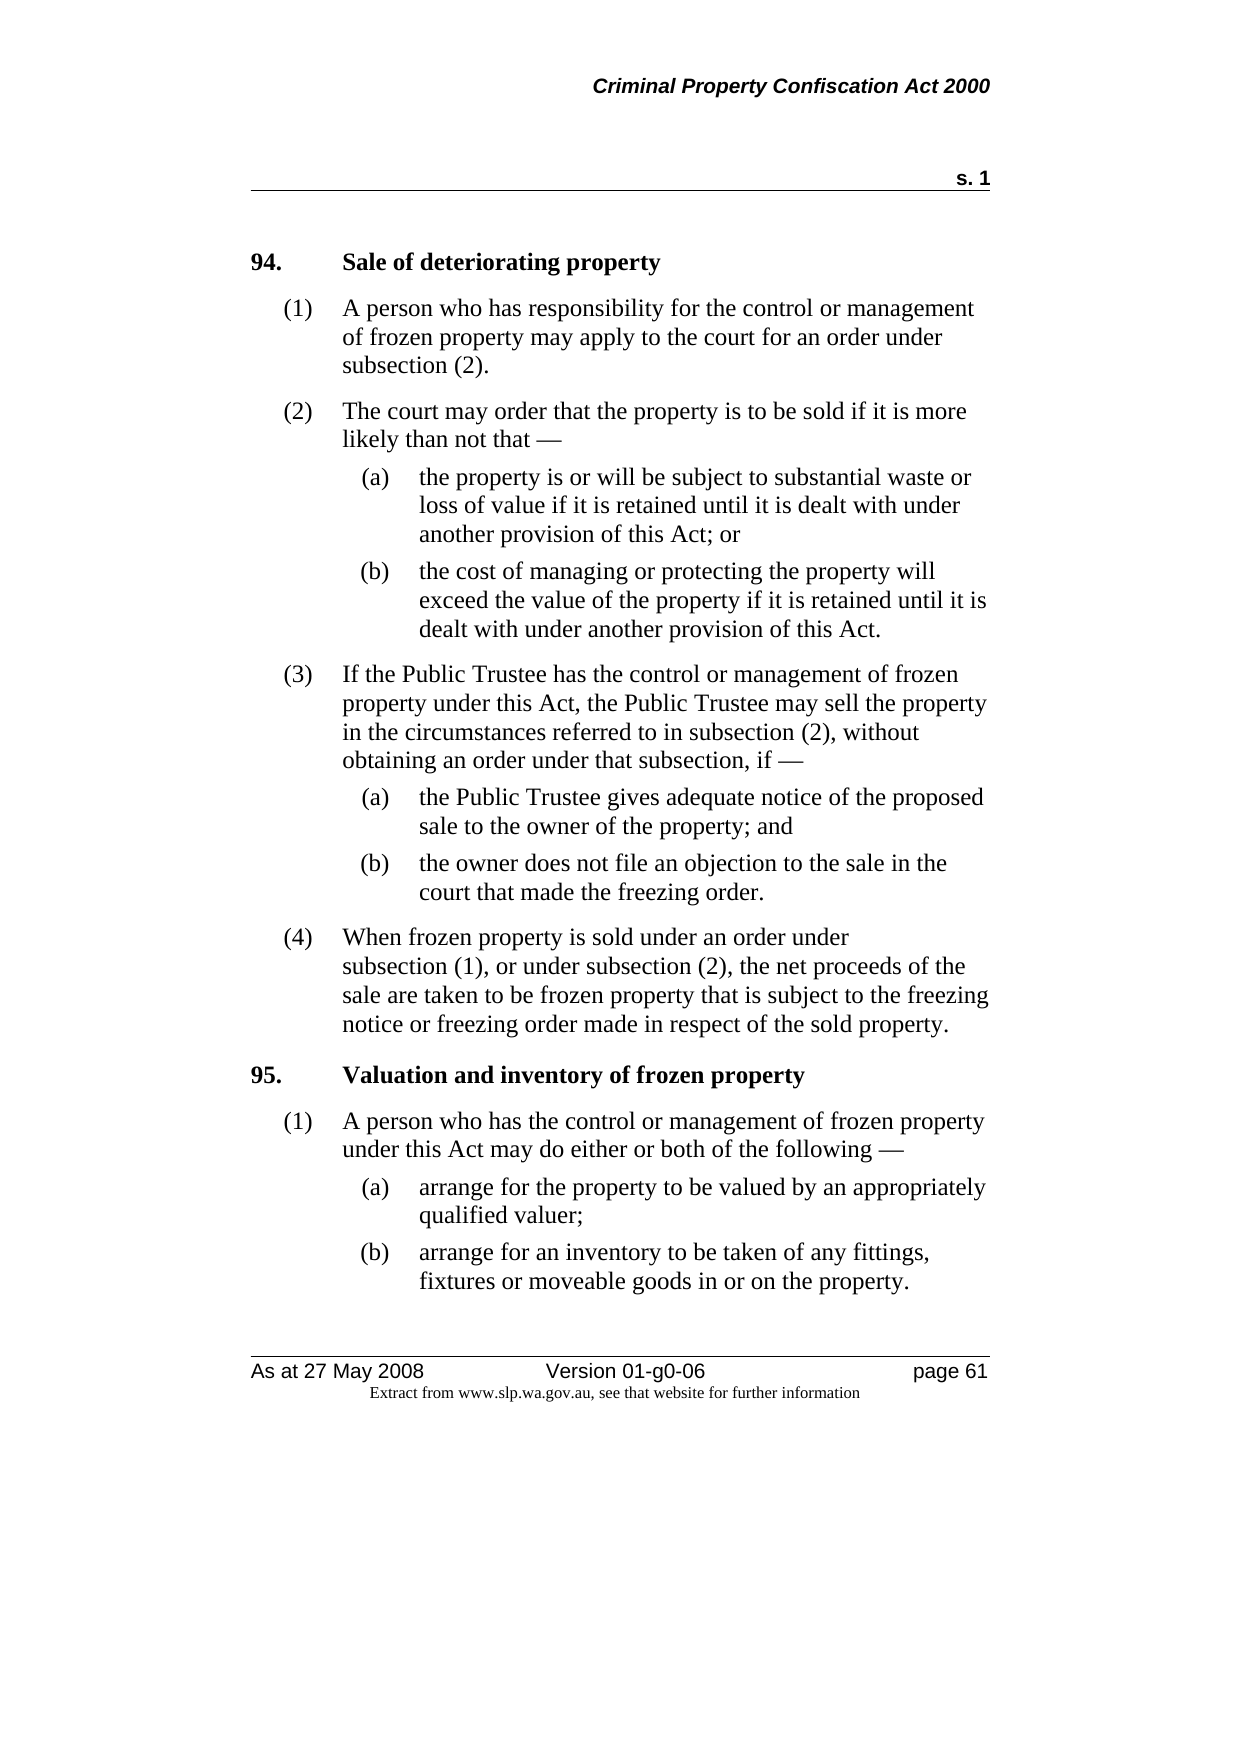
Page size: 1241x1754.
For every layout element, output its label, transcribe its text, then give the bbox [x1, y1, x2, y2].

text (3) If the Public Trustee has the control or management of frozen property under this Act, the Public Trustee may sell the property in the circumstances referred to in subsection (2), without obtaining an order under that subsection, if — [251, 659, 990, 774]
subtitle 94. Sale of deteriorating property [251, 247, 990, 276]
text (1) A person who has the control or management of frozen property under this Act may do either or both of the following — [251, 1106, 990, 1163]
text (a) the property is or will be subject to substantial waste or loss of value if it is retained until it is dealt with under another provision of this Act; or [251, 462, 990, 548]
text (b) arrange for an inventory to be taken of any fittings, fixtures or moveable goods in or on the property. [251, 1237, 990, 1295]
text (b) the cost of managing or protecting the property will exceed the value of the property if it is retained until it is dealt with under another provision of this Act. [251, 556, 990, 642]
subtitle 95. Valuation and inventory of frozen property [251, 1060, 990, 1089]
text (a) arrange for the property to be valued by an appropriately qualified valuer; [251, 1172, 990, 1229]
text (2) The court may order that the property is to be sold if it is more likely than not that — [251, 396, 990, 453]
text (4) When frozen property is sold under an order under subsection (1), or under subsection (2), the net proceeds of the sale are taken to be frozen property that is subject to the freezing notice or freezing order made in respect of the sold property. [251, 922, 990, 1037]
text (a) the Public Trustee gives adequate notice of the proposed sale to the owner of the property; and [251, 782, 990, 840]
text (1) A person who has responsibility for the control or management of frozen property may apply to the court for an order under subsection (2). [251, 293, 990, 379]
text (b) the owner does not file an objection to the sale in the court that made the freezing order. [251, 848, 990, 906]
